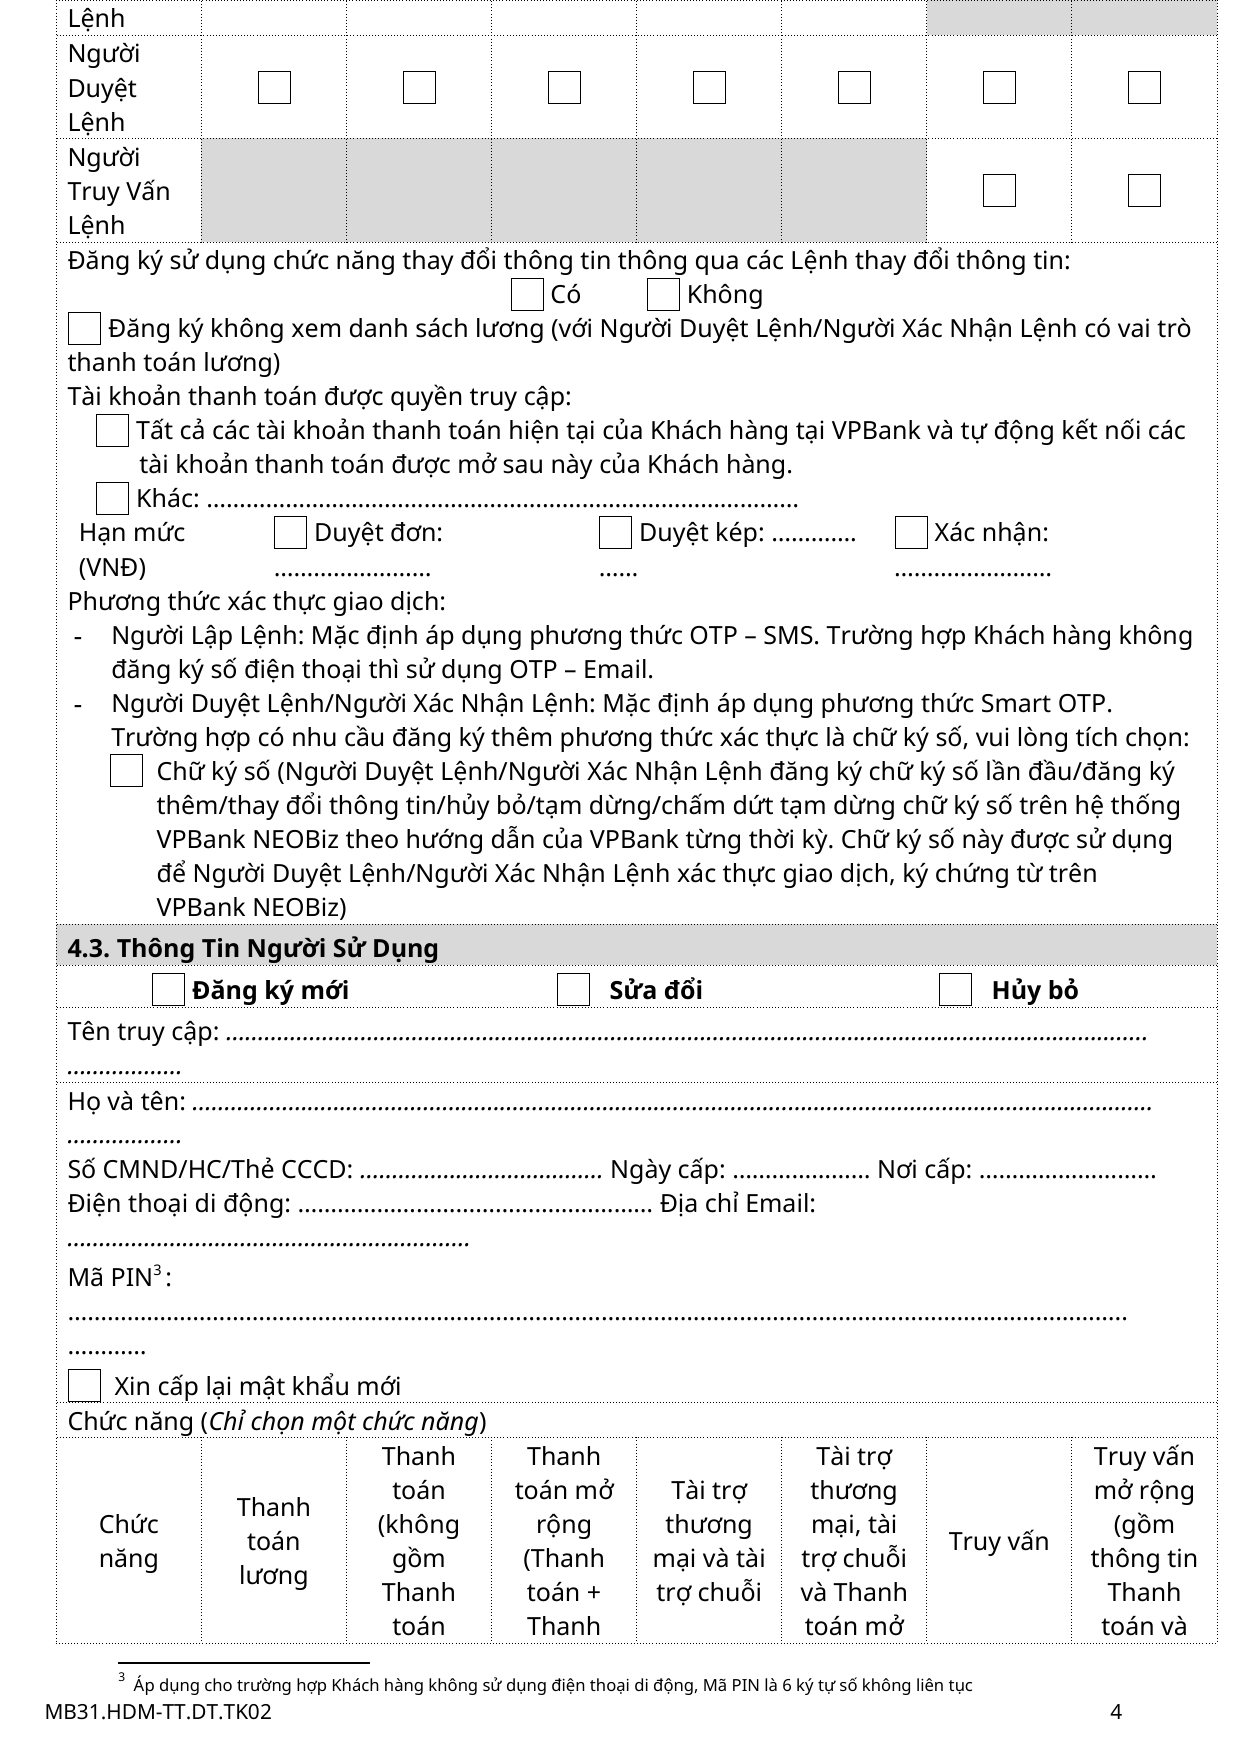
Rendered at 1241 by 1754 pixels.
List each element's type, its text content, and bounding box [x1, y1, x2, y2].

table_cell [636, 35, 781, 138]
table_cell [491, 35, 636, 138]
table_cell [346, 1437, 491, 1643]
table_cell [1072, 0, 1217, 35]
table_cell [927, 138, 1072, 242]
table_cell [636, 1437, 781, 1643]
table_cell Họ và tên: ……………………………………………………………………………………………………………………..…………….……………… Số CMND/HC/Thẻ CCCD: ……………………..………… Ngày cấp: ………………… Nơi cấp: ……………………… Điện thoại di động: ……………………………………………… Địa chỉ Email: ……………………………………………………… Mã PIN : ……………………………………………………………………………………………………………………………………………..………… Xin cấp lại mật khẩu mới [56, 1082, 1217, 1402]
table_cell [781, 1437, 927, 1643]
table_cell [1072, 1437, 1217, 1643]
table_cell Người Xác Nhận Lệnh [56, 0, 201, 35]
table_cell [927, 0, 1072, 35]
table_cell Đăng ký sử dụng chức năng thay đổi thông tin thông qua các Lệnh thay đổi thông tin: Có Không Đăng ký không xem danh sách lương (với Người Duyệt Lệnh/Người Xác Nhận Lệnh có vai trò thanh toán lương) Tài khoản thanh toán được quyền truy cập: Tất cả các tài khoản thanh toán hiện tại của Khách hàng tại VPBank và tự động kết nối các tài khoản thanh toán được mở sau này của Khách hàng. Khác: ……………………………………………………………………………… Phương thức xác thực giao dịch: Người Lập Lệnh: Mặc định áp dụng phương thức OTP – SMS. Trường hợp Khách hàng không đăng ký số điện thoại thì sử dụng OTP – Email. Người Duyệt Lệnh/Người Xác Nhận Lệnh: Mặc định áp dụng phương thức Smart OTP. Trường hợp có nhu cầu đăng ký thêm phương thức xác thực là chữ ký số, vui lòng tích chọn: Chữ ký số (Người Duyệt Lệnh/Người Xác Nhận Lệnh đăng ký chữ ký số lần đầu/đăng ký thêm/thay đổi thông tin/hủy bỏ/tạm dừng/chấm dứt tạm dừng chữ ký số trên hệ thống VPBank NEOBiz theo hướng dẫn của VPBank từng thời kỳ. Chữ ký số này được sử dụng để Người Duyệt Lệnh/Người Xác Nhận Lệnh xác thực giao dịch, ký chứng từ trên VPBank NEOBiz) [56, 242, 1217, 924]
table_cell [636, 0, 781, 35]
table_cell Truy vấn [927, 1437, 1072, 1643]
table_cell Người Truy Vấn Lệnh [56, 138, 201, 242]
table_cell [201, 35, 346, 138]
table_cell [781, 138, 927, 242]
table_cell Chức năng [56, 1437, 201, 1643]
table_cell [1072, 138, 1217, 242]
table_cell [491, 138, 636, 242]
table_cell [1072, 35, 1217, 138]
table_cell [201, 138, 346, 242]
table_cell [927, 35, 1072, 138]
table_cell 4.3. Thông Tin Người Sử Dụng [56, 924, 1217, 965]
table_cell [491, 0, 636, 35]
table_cell [346, 138, 491, 242]
table_cell Người Duyệt Lệnh [56, 35, 201, 138]
table_cell [636, 138, 781, 242]
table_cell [491, 1437, 636, 1643]
table_cell Tên truy cập: ……………………………………………………………………………………….……………………………………..……………… [56, 1007, 1217, 1082]
table_cell [781, 0, 927, 35]
table_cell [346, 0, 491, 35]
table_cell [346, 35, 491, 138]
table_cell [781, 35, 927, 138]
table_cell Thanh toán lương [201, 1437, 346, 1643]
table_cell [201, 0, 346, 35]
table_cell Chức năng (Chỉ chọn một chức năng) [56, 1402, 1217, 1437]
table_cell [56, 965, 1217, 1007]
